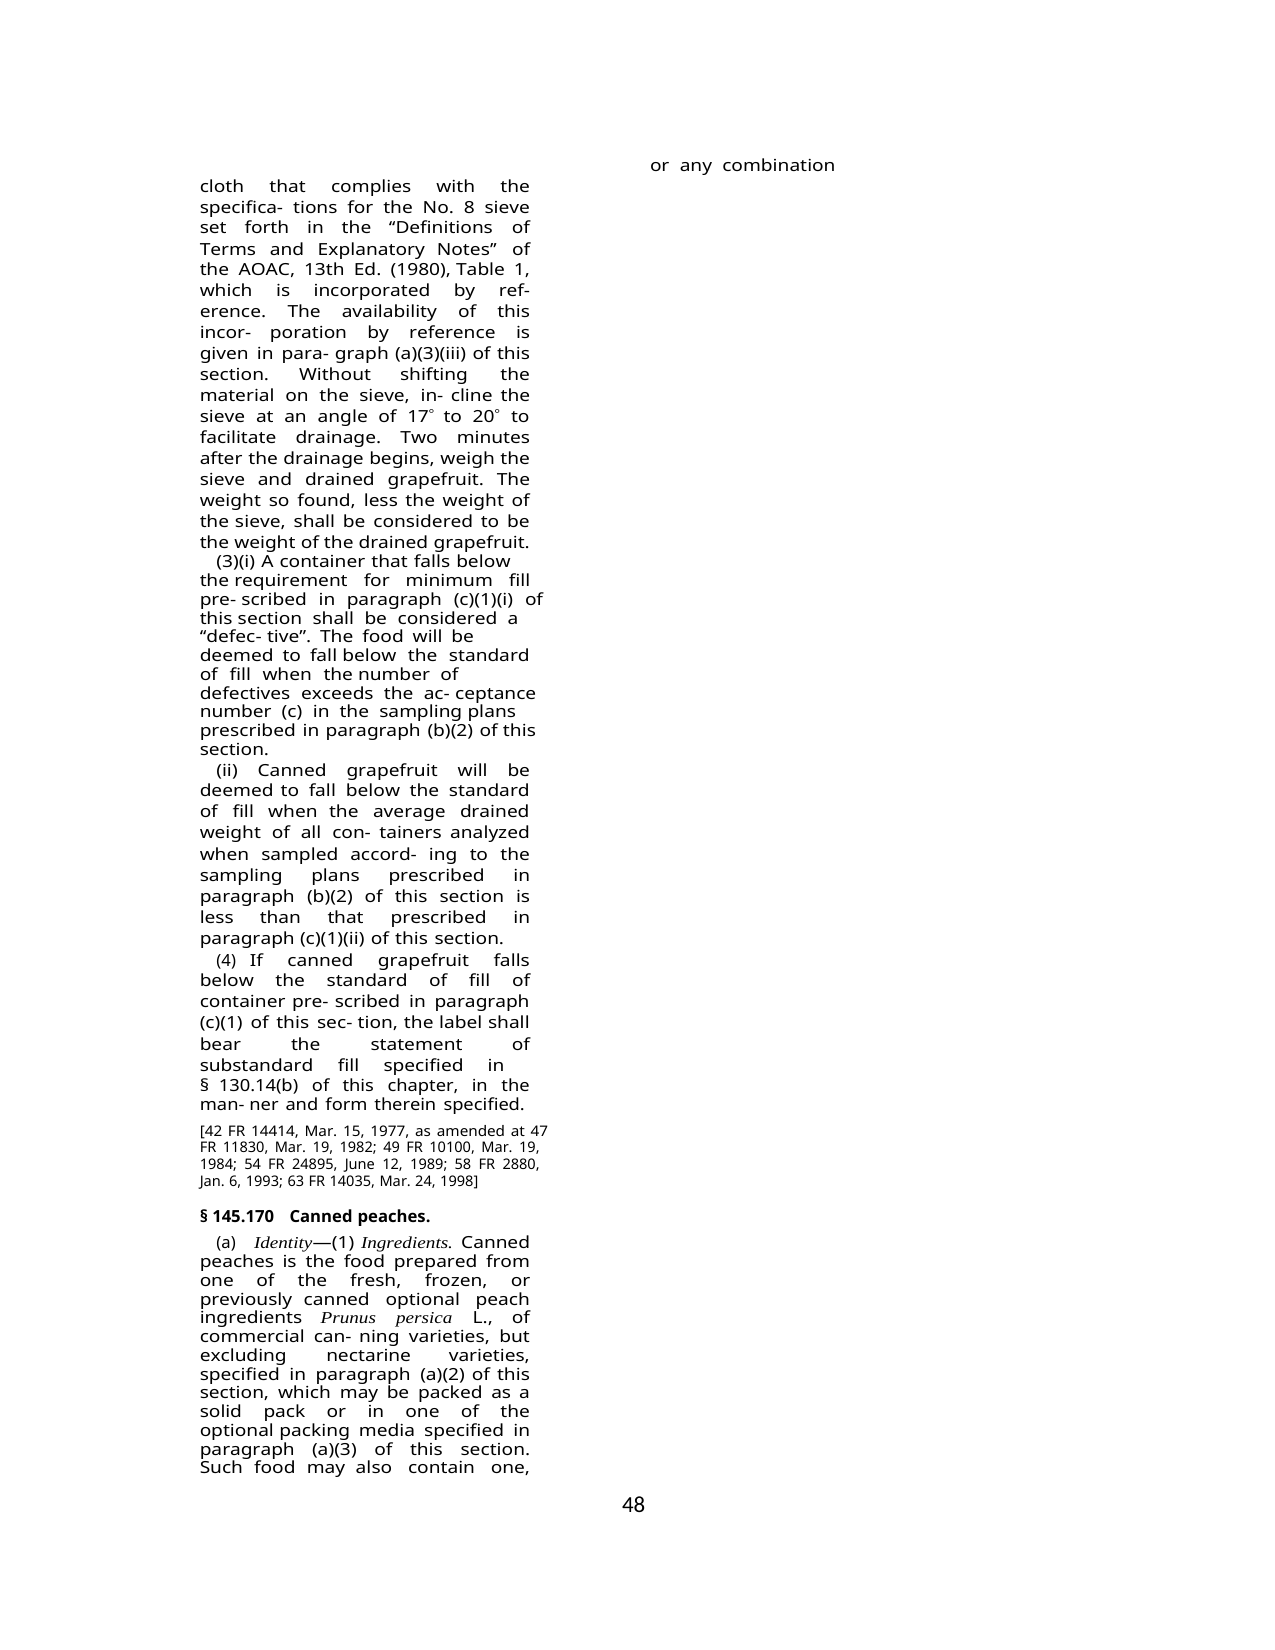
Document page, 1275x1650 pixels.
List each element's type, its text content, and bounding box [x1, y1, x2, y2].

text § 130.14(b) of this chapter, in the man- ner and form therein specified. [199, 1076, 530, 1114]
text 1984; 54 FR 24895, June 12, 1989; 58 FR 2880, [199, 1156, 625, 1173]
text FR 11830, Mar. 19, 1982; 49 FR 10100, Mar. 19, [199, 1139, 625, 1156]
text (ii) Canned grapefruit will be deemed to fall below the standard of fill when the average drained weight of all con- tainers analyzed when sampled accord- ing to the sampling plans prescribed in paragraph (b)(2) of this section is less than that prescribed in paragraph (c)(1)(ii) of this section. [199, 759, 530, 949]
text cloth that complies with the specifica- tions for the No. 8 sieve set forth in the ‘‘Definitions of Terms and Explanatory Notes’’ of the AOAC, 13th Ed. (1980), Table 1, which is incorporated by ref- erence. The availability of this incor- poration by reference is given in para- graph (a)(3)(iii) of this section. Without shifting the material on the sieve, in- cline the sieve at an angle of 17to 20 to facilitate drainage. Two minutes after the drainage begins, weigh the sieve and drained grapefruit. The weight so found, less the weight of the sieve, shall be considered to be the weight of the drained grapefruit. [199, 176, 530, 553]
list Identity—(1) Ingredients. Canned peaches is the food prepared from one of the fresh, frozen, or previously canned optional peach ingredients Prunus persica L., of commercial can- ning varieties, but excluding nectarine varieties, specified in paragraph (a)(2) of this section, which may be packed as a solid pack or in one of the optional packing media specified in paragraph (a)(3) of this section. Such food may also contain one, or any combination [199, 1234, 530, 1477]
subtitle § 145.170 Canned peaches. [199, 1205, 625, 1228]
text (3)(i) A container that falls below the requirement for minimum fill pre- scribed in paragraph (c)(1)(i) of this section shall be considered a ‘‘defec- tive’’. The food will be deemed to fall below the standard of fill when the number of defectives exceeds the ac- ceptance number (c) in the sampling plans prescribed in paragraph (b)(2) of this section. [199, 553, 545, 759]
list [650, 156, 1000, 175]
text [42 FR 14414, Mar. 15, 1977, as amended at 47 [199, 1122, 625, 1139]
text Jan. 6, 1993; 63 FR 14035, Mar. 24, 1998] [199, 1173, 625, 1190]
list If canned grapefruit falls below the standard of fill of container pre- scribed in paragraph (c)(1) of this sec- tion, the label shall bear the statement of substandard fill specified in [199, 949, 530, 1076]
